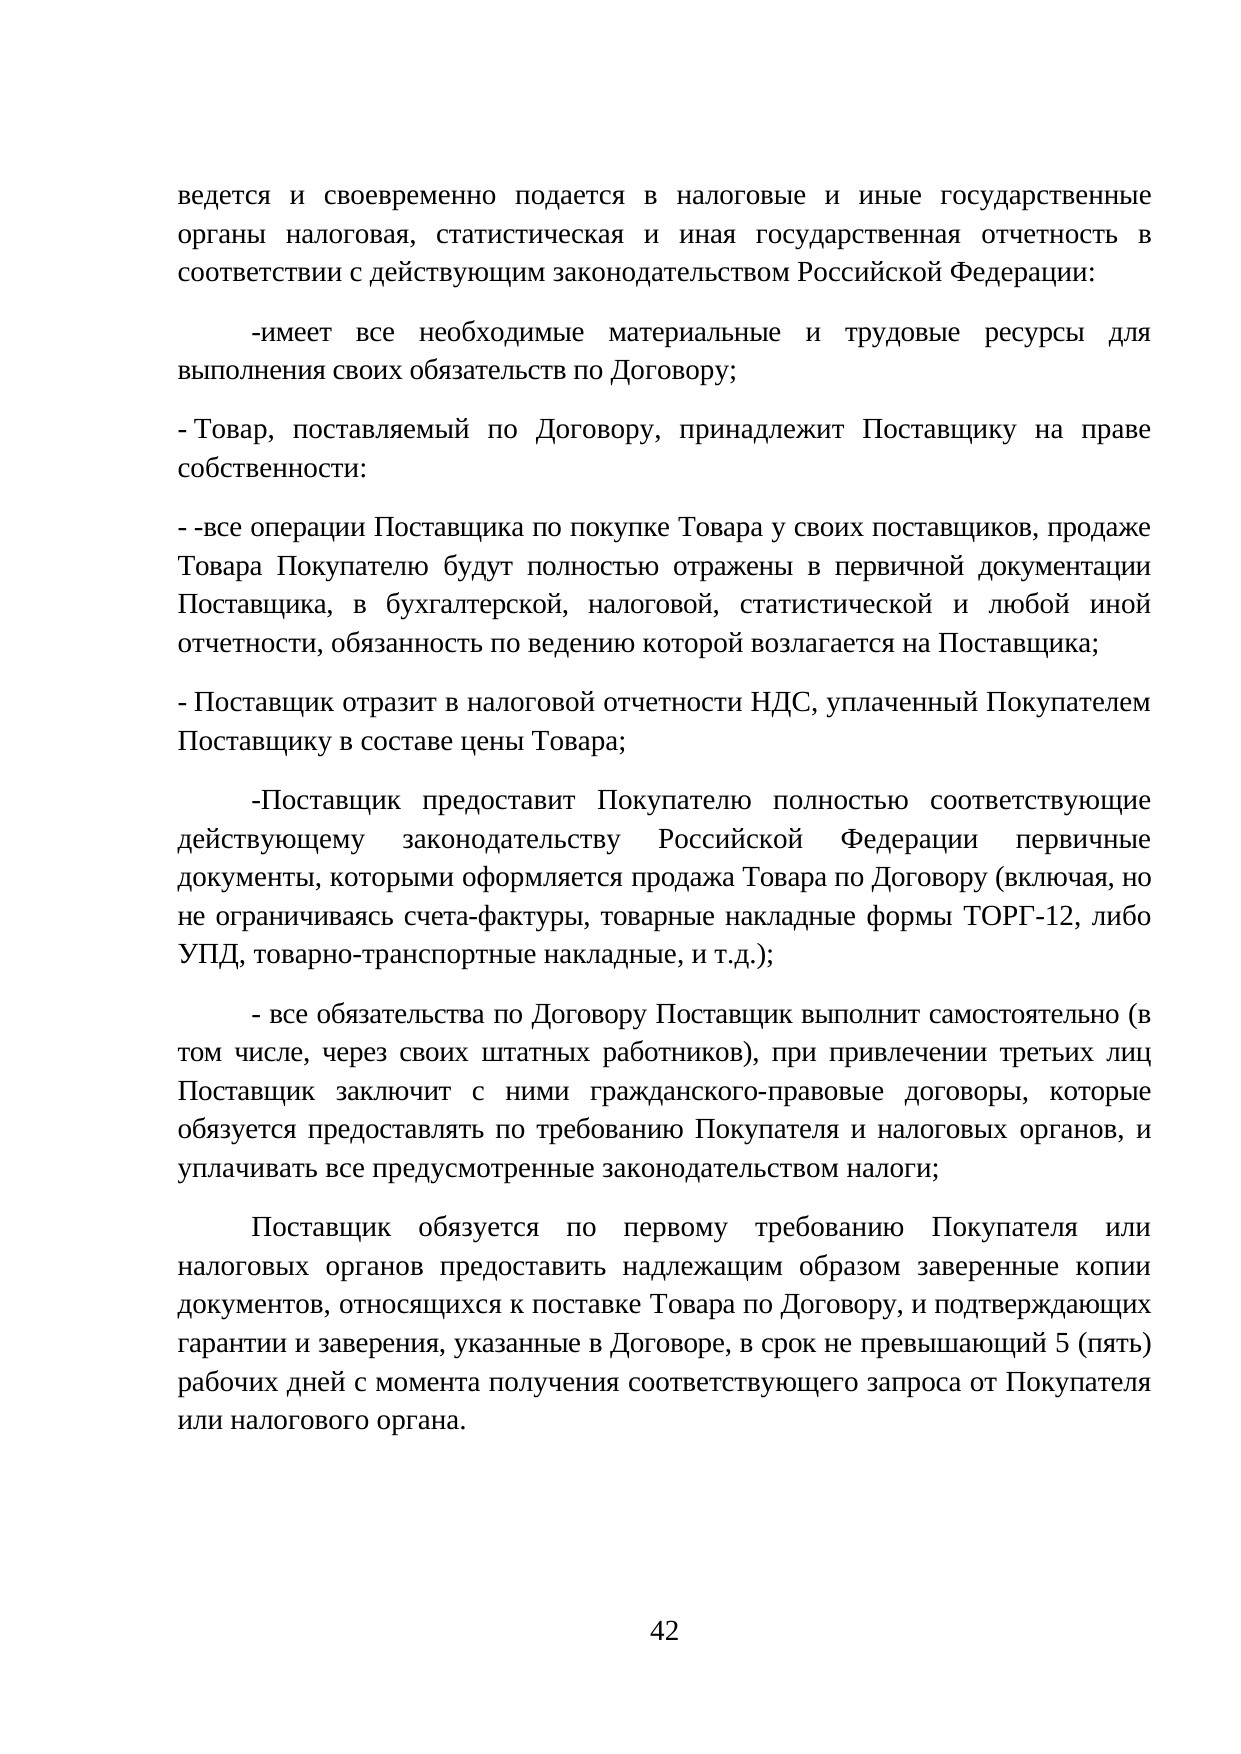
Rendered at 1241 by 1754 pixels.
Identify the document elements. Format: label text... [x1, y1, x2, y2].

text - все обязательства по Договору Поставщик выполнит самостоятельно (в том числе, через своих штатных работников), при привлечении третьих лиц Поставщик заключит с ними гражданского-правовые договоры, которые обязуется предоставлять по требованию Покупателя и налоговых органов, и уплачивать все предусмотренные законодательством налоги; [177, 996, 1152, 1184]
list -все операции Поставщика по покупке Товара у своих поставщиков, продаже Товара Покупателю будут полностью отражены в первичной документации Поставщика, в бухгалтерской, налоговой, статистической и любой иной отчетности, обязанность по ведению которой возлагается на Поставщика; [177, 509, 1152, 659]
list Товар, поставляемый по Договору, принадлежит Поставщику на праве собственности: [177, 412, 1152, 484]
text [177, 177, 1152, 288]
text Поставщик обязуется по первому требованию Покупателя или налоговых органов предоставить надлежащим образом заверенные копии документов, относящихся к поставке Товара по Договору, и подтверждающих гарантии и заверения, указанные в Договоре, в срок не превышающий 5 (пять) рабочих дней с момента получения соответствующего запроса от Покупателя или налогового органа. [177, 1209, 1152, 1436]
text -имеет все необходимые материальные и трудовые ресурсы для выполнения своих обязательств по Договору; [177, 314, 1152, 386]
list Поставщик отразит в налоговой отчетности НДС, уплаченный Покупателем Поставщику в составе цены Товара; [177, 684, 1152, 757]
text -Поставщик предоставит Покупателю полностью соответствующие действующему законодательству Российской Федерации первичные документы, которыми оформляется продажа Товара по Договору (включая, но не ограничиваясь счета-фактуры, товарные накладные формы ТОРГ-12, либо УПД, товарно-транспортные накладные, и т.д.); [177, 782, 1152, 970]
